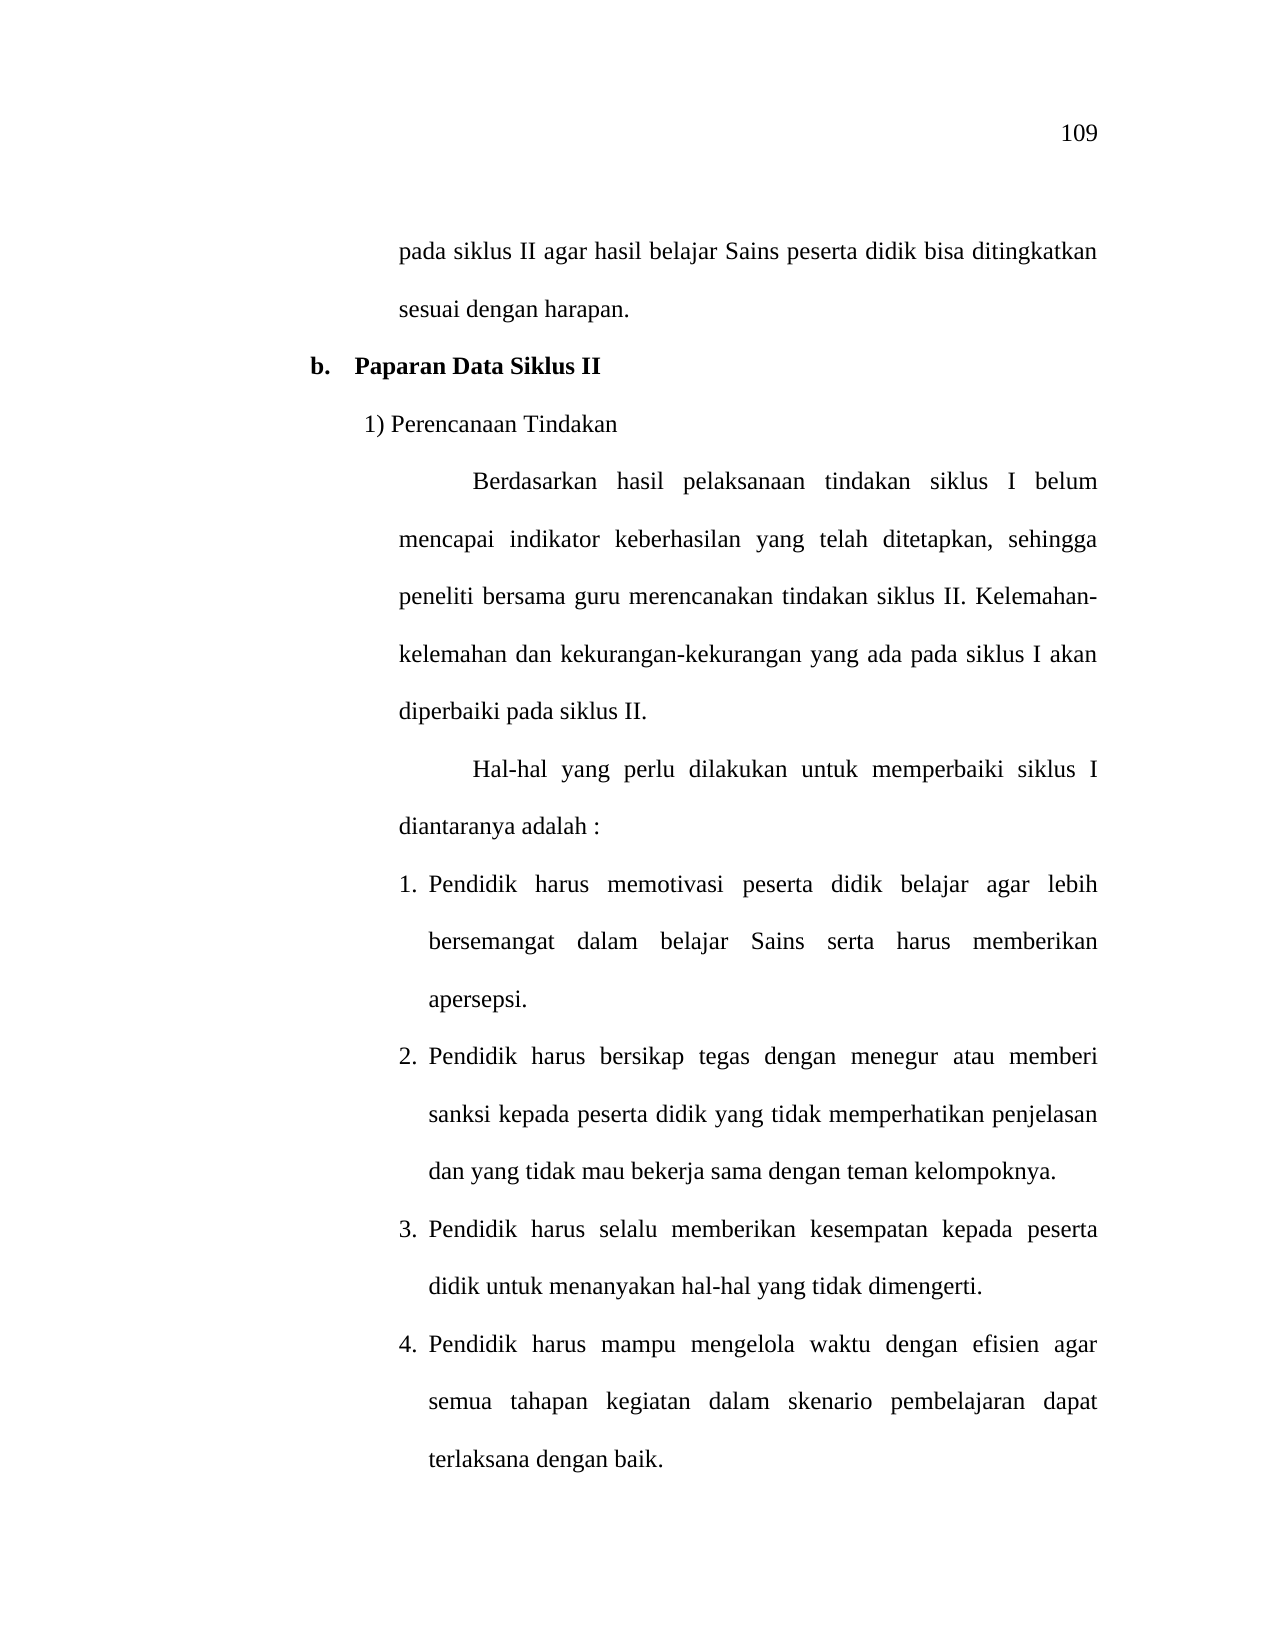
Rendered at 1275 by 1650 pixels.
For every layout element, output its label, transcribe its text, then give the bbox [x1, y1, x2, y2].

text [399, 236, 1098, 322]
text Hal-hal yang perlu dilakukan untuk memperbaiki siklus I diantaranya adalah : [399, 754, 1098, 840]
list Pendidik harus bersikap tegas dengan menegur atau memberi sanksi kepada peserta didik yang tidak memperhatikan penjelasan dan yang tidak mau bekerja sama dengan teman kelompoknya. [399, 1041, 1098, 1185]
list 1) Perencanaan Tindakan [363, 409, 1098, 437]
text Berdasarkan hasil pelaksanaan tindakan siklus I belum mencapai indikator keberhasilan yang telah ditetapkan, sehingga peneliti bersama guru merencanakan tindakan siklus II. Kelemahan-kelemahan dan kekurangan-kekurangan yang ada pada siklus I akan diperbaiki pada siklus II. [399, 466, 1098, 725]
list Pendidik harus selalu memberikan kesempatan kepada peserta didik untuk menanyakan hal-hal yang tidak dimengerti. [399, 1214, 1098, 1300]
list Pendidik harus mampu mengelola waktu dengan efisien agar semua tahapan kegiatan dalam skenario pembelajaran dapat terlaksana dengan baik. [399, 1329, 1098, 1472]
list Paparan Data Siklus II [310, 351, 1098, 380]
list Pendidik harus memotivasi peserta didik belajar agar lebih bersemangat dalam belajar Sains serta harus memberikan apersepsi. [399, 869, 1098, 1012]
